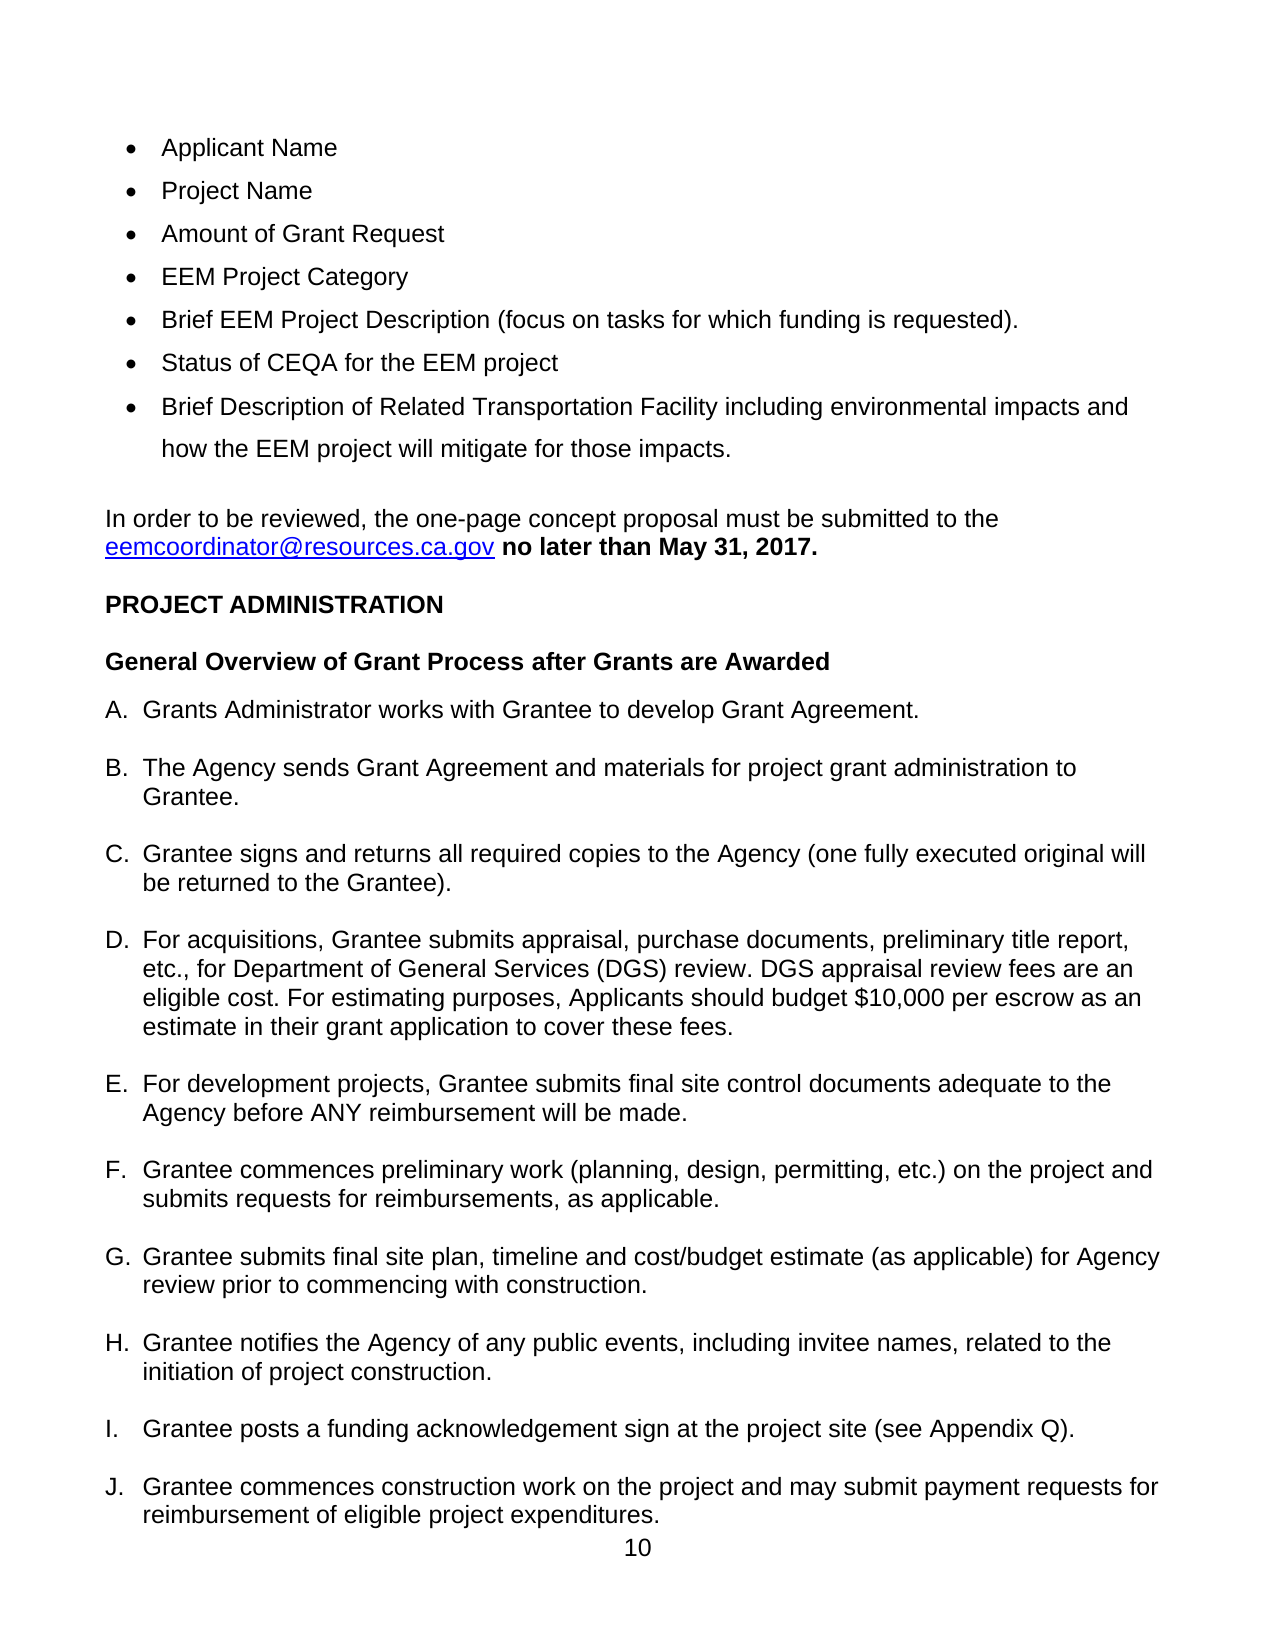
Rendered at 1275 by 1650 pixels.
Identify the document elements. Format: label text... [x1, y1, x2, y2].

list Grants Administrator works with Grantee to develop Grant Agreement. [105, 695, 1170, 724]
text In order to be reviewed, the one-page concept proposal must be submitted to the eemcoordinator@resources.ca.gov no later than May 31, 2017. [105, 504, 1170, 561]
list Status of CEQA for the EEM project [124, 348, 1170, 378]
list For development projects, Grantee submits final site control documents adequate to the Agency before ANY reimbursement will be made. [105, 1069, 1170, 1127]
list Brief Description of Related Transportation Facility including environmental impacts and [124, 391, 1170, 421]
list Grantee commences preliminary work (planning, design, permitting, etc.) on the project and submits requests for reimbursements, as applicable. [105, 1155, 1170, 1213]
list The Agency sends Grant Agreement and materials for project grant administration to Grantee. [105, 753, 1170, 810]
list Grantee submits final site plan, timeline and cost/budget estimate (as applicable) for Agency review prior to commencing with construction. [105, 1242, 1170, 1299]
list Grantee commences construction work on the project and may submit payment requests for reimbursement of eligible project expenditures. [105, 1472, 1170, 1529]
list Grantee signs and returns all required copies to the Agency (one fully executed original will be returned to the Grantee). [105, 839, 1170, 897]
list Applicant Name [124, 132, 1170, 163]
text General Overview of Grant Process after Grants are Awarded [105, 647, 1170, 676]
list Project Name [124, 176, 1170, 206]
list Brief EEM Project Description (focus on tasks for which funding is requested). [124, 304, 1170, 335]
list For acquisitions, Grantee submits appraisal, purchase documents, preliminary title report, etc., for Department of General Services (DGS) review. DGS appraisal review fees are an eligible cost. For estimating purposes, Applicants should budget $10,000 per escrow as an estimate in their grant application to cover these fees. [105, 925, 1170, 1040]
text how the EEM project will mitigate for those impacts. [124, 434, 1170, 462]
subtitle PROJECT ADMINISTRATION [105, 590, 1170, 619]
list Amount of Grant Request [124, 218, 1170, 249]
list Grantee notifies the Agency of any public events, including invitee names, related to the initiation of project construction. [105, 1328, 1170, 1385]
list EEM Project Category [124, 262, 1170, 292]
list Grantee posts a funding acknowledgement sign at the project site (see Appendix Q). [105, 1414, 1170, 1443]
